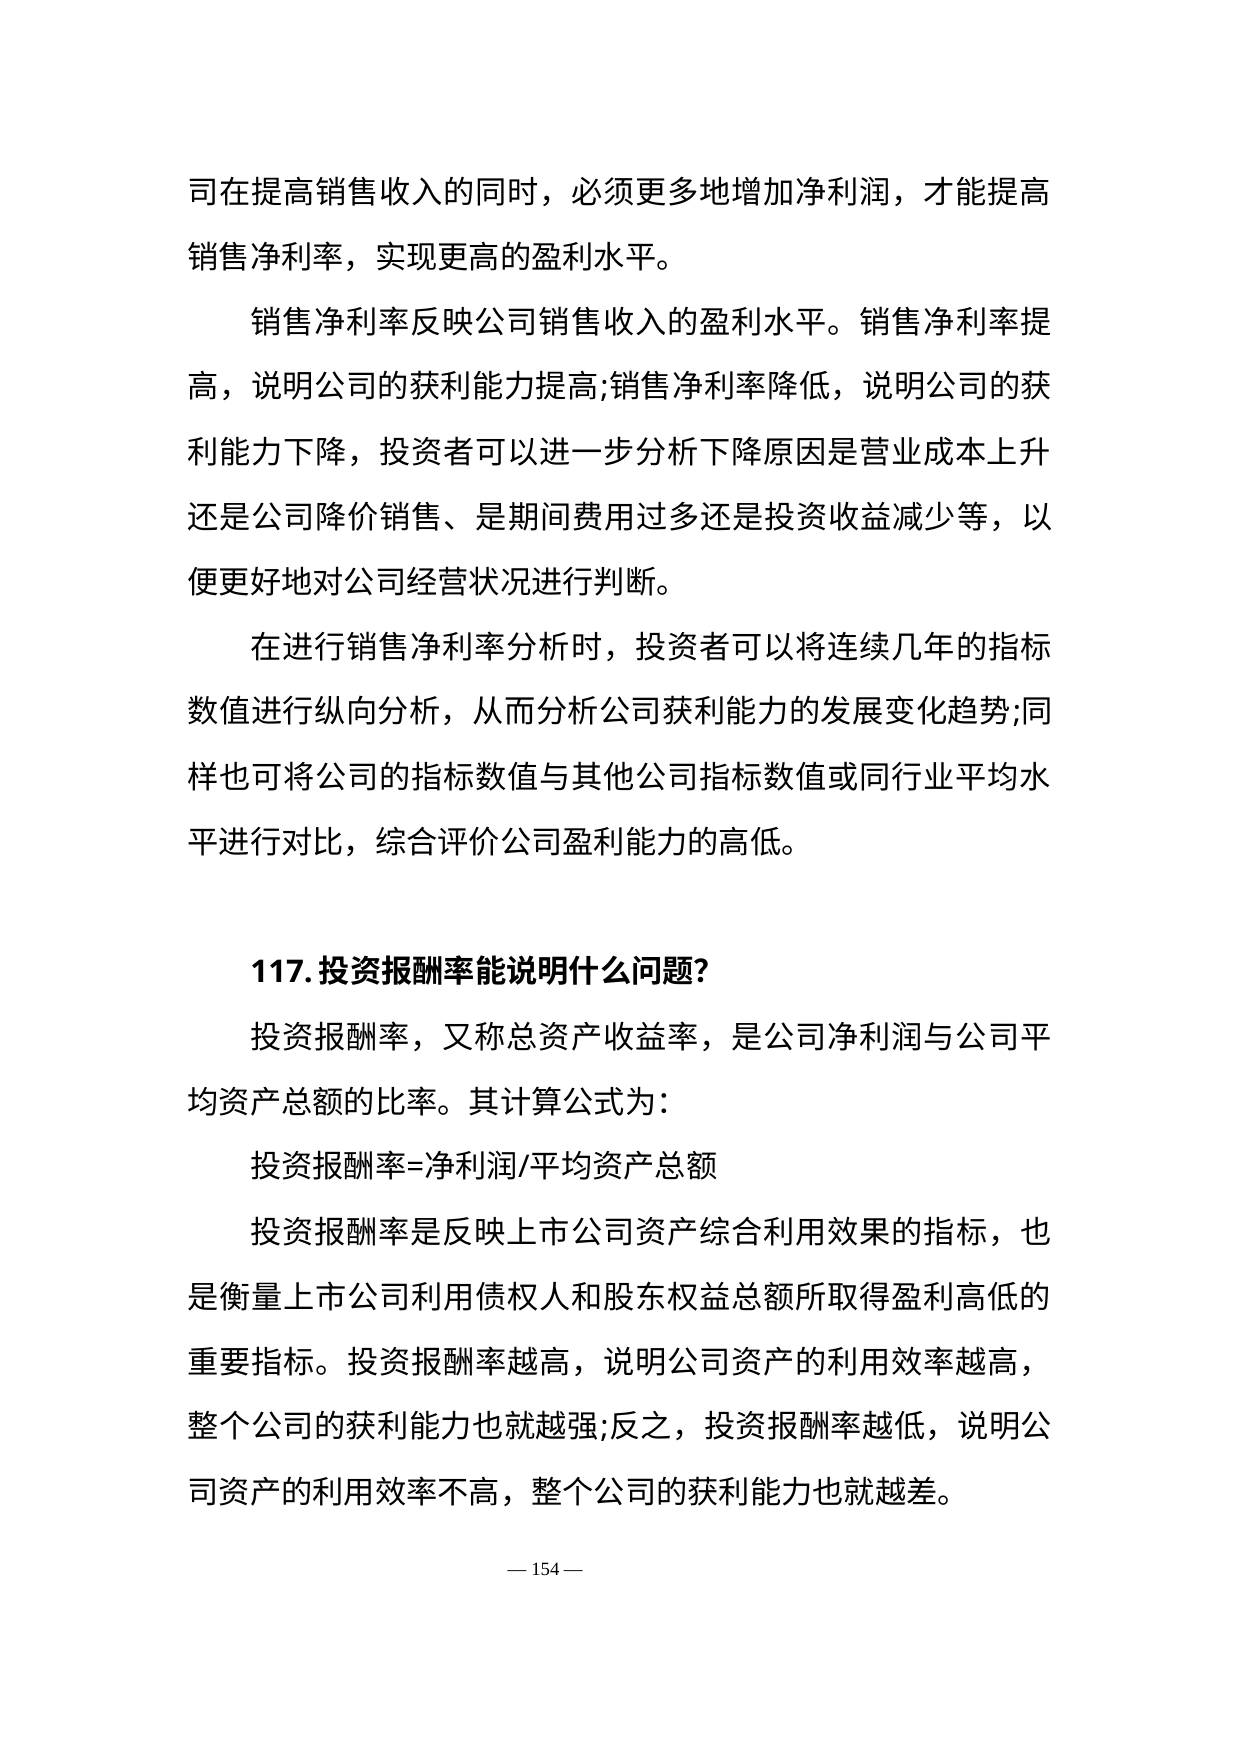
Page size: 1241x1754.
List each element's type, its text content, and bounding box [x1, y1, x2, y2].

subtitle 投资报酬率能说明什么问题？ [187, 937, 1053, 1002]
text 投资报酬率是反映上市公司资产综合利用效果的指标，也是衡量上市公司利用债权人和股东权益总额所取得盈利高低的重要指标。投资报酬率越高，说明公司资产的利用效率越高，整个公司的获利能力也就越强;反之，投资报酬率越低，说明公司资产的利用效率不高，整个公司的获利能力也就越差。 [187, 1197, 1053, 1522]
text 销售净利率反映公司销售收入的盈利水平。销售净利率提高，说明公司的获利能力提高;销售净利率降低，说明公司的获利能力下降，投资者可以进一步分析下降原因是营业成本上升还是公司降价销售、是期间费用过多还是投资收益减少等，以便更好地对公司经营状况进行判断。 [187, 287, 1053, 612]
text 投资报酬率=净利润/平均资产总额 [187, 1132, 1053, 1197]
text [187, 157, 1053, 287]
text 在进行销售净利率分析时，投资者可以将连续几年的指标数值进行纵向分析，从而分析公司获利能力的发展变化趋势;同样也可将公司的指标数值与其他公司指标数值或同行业平均水平进行对比，综合评价公司盈利能力的高低。 [187, 612, 1053, 872]
text 投资报酬率，又称总资产收益率，是公司净利润与公司平均资产总额的比率。其计算公式为： [187, 1002, 1053, 1132]
